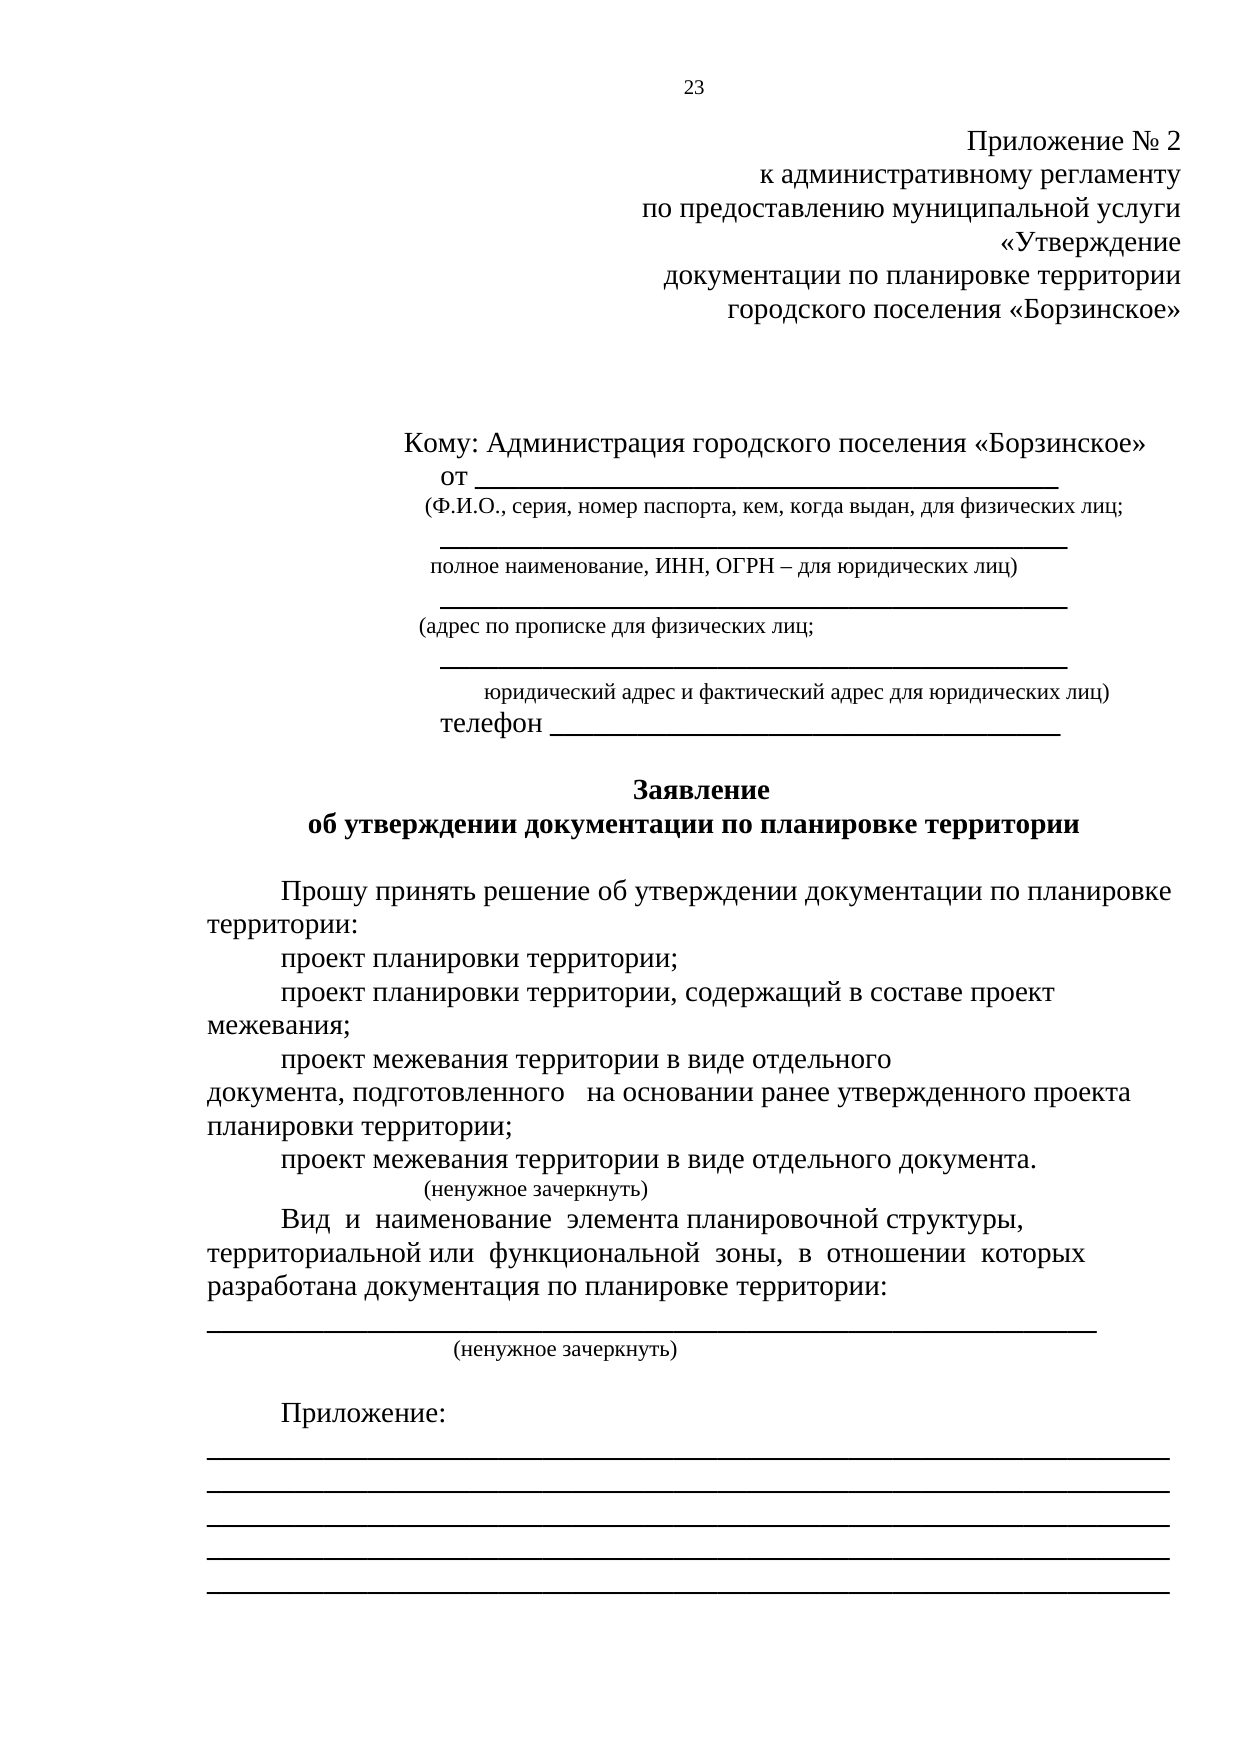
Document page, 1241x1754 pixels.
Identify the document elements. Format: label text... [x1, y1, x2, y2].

text __________________________________________________________________ [207, 1462, 1181, 1496]
text проект планировки территории; [207, 940, 1181, 974]
text городского поселения «Борзинское» [207, 291, 1181, 324]
text Кому: Администрация городского поселения «Борзинское» [207, 391, 1181, 458]
text (адрес по прописке для физических лиц; [207, 612, 1181, 638]
text __________________________________________________________________ [207, 1529, 1181, 1563]
text ___________________________________________ [207, 518, 1181, 552]
text по предоставлению муниципальной услуги [207, 190, 1181, 224]
text (Ф.И.О., серия, номер паспорта, кем, когда выдан, для физических лиц; [207, 492, 1181, 518]
text документации по планировке территории [207, 257, 1181, 291]
text юридический адрес и фактический адрес для юридических лиц) [207, 672, 1181, 705]
text проект межевания территории в виде отдельного документа. [207, 1141, 1181, 1175]
text Вид и наименование элемента планировочной структуры, территориальной или функциональной зоны, в отношении которых разработана документация по планировке территории: _____________________________________________________________ [207, 1201, 1181, 1335]
text телефон ___________________________________ [207, 705, 1181, 739]
text об утверждении документации по планировке территории [207, 806, 1181, 839]
text __________________________________________________________________ [207, 1563, 1181, 1597]
text полное наименование, ИНН, ОГРН – для юридических лиц) [207, 552, 1181, 578]
text проект межевания территории в виде отдельного документа, подготовленного на основании ранее утвержденного проекта планировки территории; [207, 1041, 1181, 1141]
text от ________________________________________ [207, 458, 1181, 492]
text ___________________________________________ [207, 578, 1181, 612]
text к административному регламенту [207, 157, 1181, 190]
text (ненужное зачеркнуть) [207, 1335, 1181, 1362]
text проект планировки территории, содержащий в составе проект межевания; [207, 974, 1181, 1041]
text ___________________________________________ [207, 638, 1181, 672]
text Приложение № 2 [207, 123, 1181, 157]
text Прошу принять решение об утверждении документации по планировке территории: [207, 873, 1181, 940]
text __________________________________________________________________ [207, 1429, 1181, 1462]
text Приложение: [207, 1362, 1181, 1429]
text (ненужное зачеркнуть) [207, 1175, 1181, 1201]
text __________________________________________________________________ [207, 1496, 1181, 1529]
text «Утверждение [207, 224, 1181, 257]
text Заявление [207, 739, 1181, 806]
